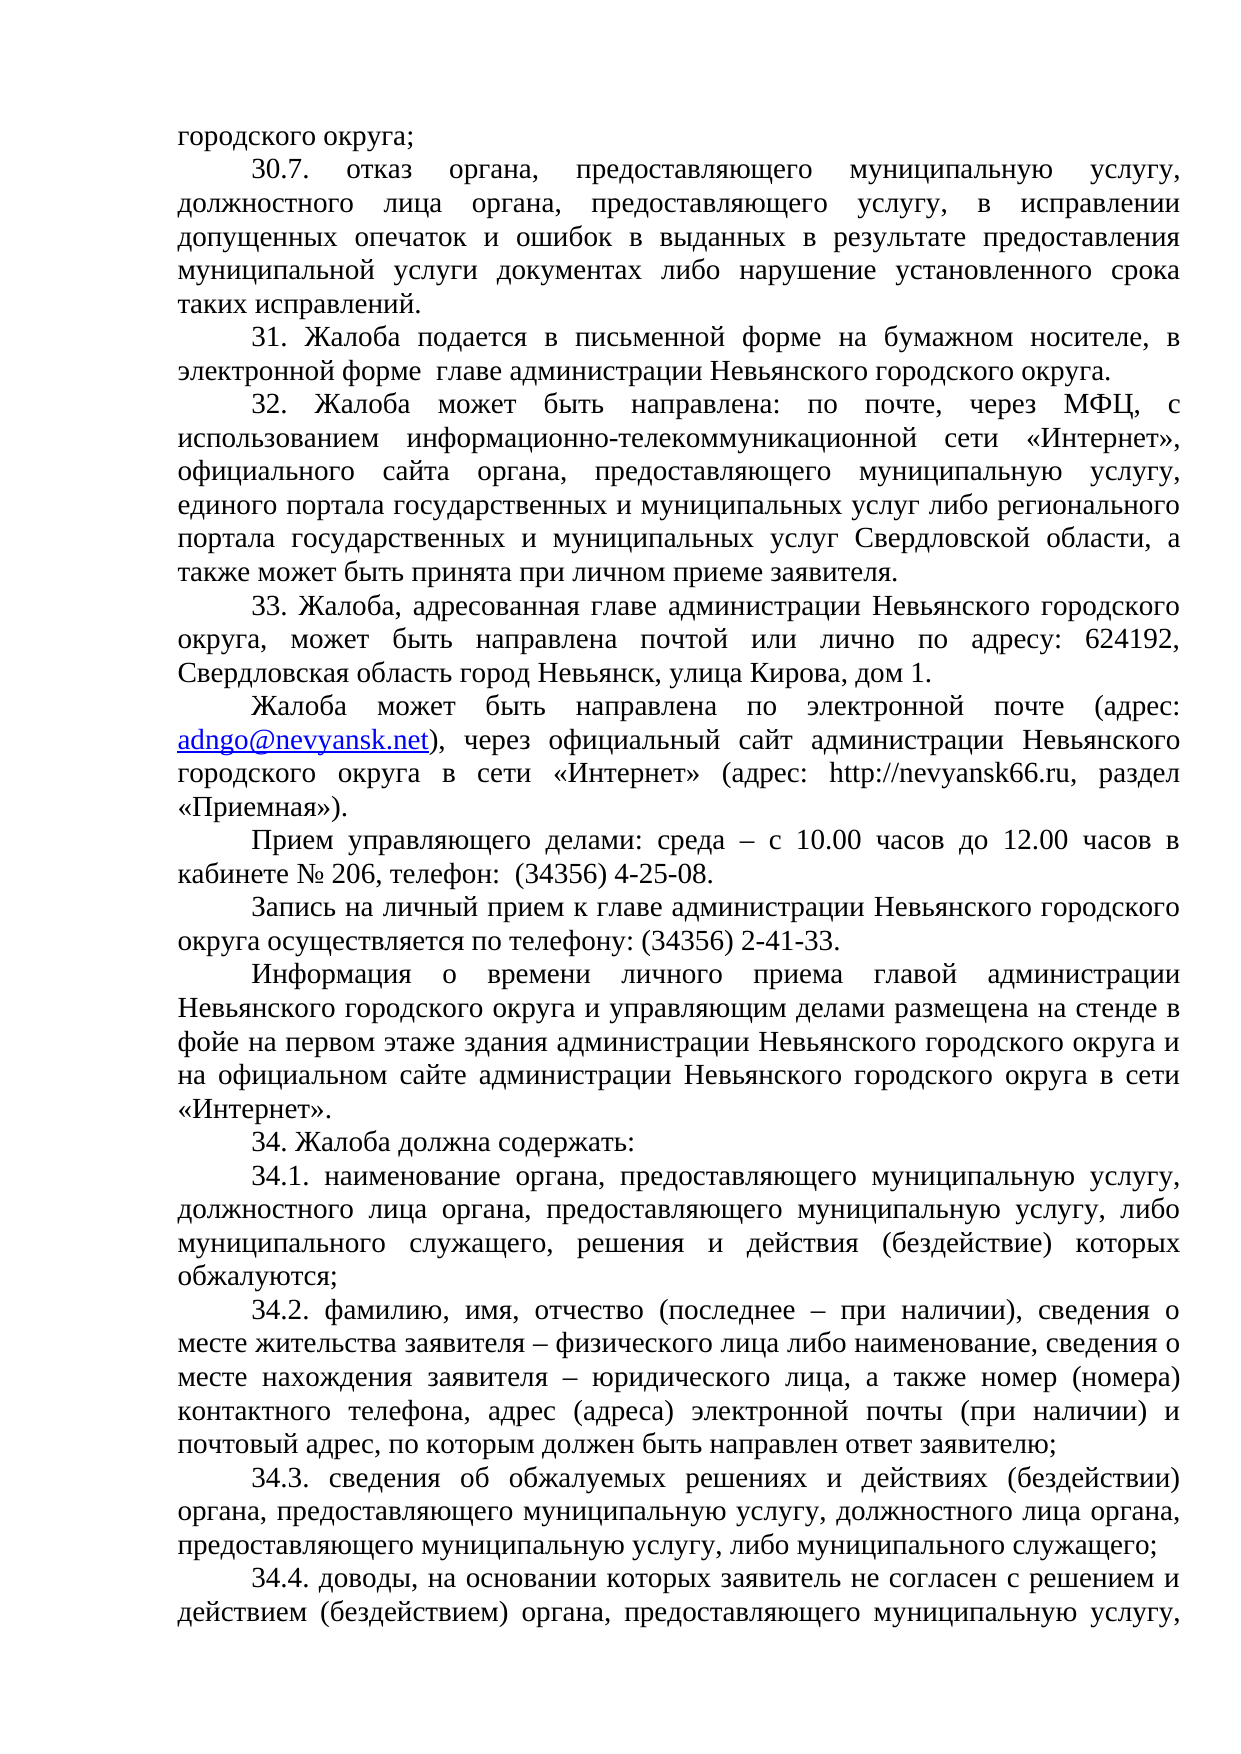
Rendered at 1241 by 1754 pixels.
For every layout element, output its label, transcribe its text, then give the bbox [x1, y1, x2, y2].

text 34.1. наименование органа, предоставляющего муниципальную услугу, должностного лица органа, предоставляющего муниципальную услугу, либо муниципального служащего, решения и действия (бездействие) которых обжалуются; [177, 1158, 1181, 1292]
text Жалоба может быть направлена по электронной почте (адрес: adngo@nevyansk.net), через официальный сайт администрации Невьянского городского округа в сети «Интернет» (адрес: http://nevyansk66.ru, раздел «Приемная»). [177, 688, 1181, 822]
text 34.2. фамилию, имя, отчество (последнее – при наличии), сведения о месте жительства заявителя – физического лица либо наименование, сведения о месте нахождения заявителя – юридического лица, а также номер (номера) контактного телефона, адрес (адреса) электронной почты (при наличии) и почтовый адрес, по которым должен быть направлен ответ заявителю; [177, 1292, 1181, 1460]
text 33. Жалоба, адресованная главе администрации Невьянского городского округа, может быть направлена почтой или лично по адресу: 624192, Свердловская область город Невьянск, улица Кирова, дом 1. [177, 588, 1181, 688]
text 34.3. сведения об обжалуемых решениях и действиях (бездействии) органа, предоставляющего муниципальную услугу, должностного лица органа, предоставляющего муниципальную услугу, либо муниципального служащего; [177, 1460, 1181, 1560]
text 34. Жалоба должна содержать: [177, 1124, 1181, 1158]
text 30.7. отказ органа, предоставляющего муниципальную услугу, должностного лица органа, предоставляющего услугу, в исправлении допущенных опечаток и ошибок в выданных в результате предоставления муниципальной услуги документах либо нарушение установленного срока таких исправлений. [177, 152, 1181, 319]
text Информация о времени личного приема главой администрации Невьянского городского округа и управляющим делами размещена на стенде в фойе на первом этаже здания администрации Невьянского городского округа и на официальном сайте администрации Невьянского городского округа в сети «Интернет». [177, 957, 1181, 1124]
text 32. Жалоба может быть направлена: по почте, через МФЦ, с использованием информационно-телекоммуникационной сети «Интернет», официального сайта органа, предоставляющего муниципальную услугу, единого портала государственных и муниципальных услуг либо регионального портала государственных и муниципальных услуг Свердловской области, а также может быть принята при личном приеме заявителя. [177, 386, 1181, 588]
text 31. Жалоба подается в письменной форме на бумажном носителе, в электронной форме главе администрации Невьянского городского округа. [177, 319, 1181, 386]
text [177, 1560, 1181, 1627]
text Запись на личный прием к главе администрации Невьянского городского округа осуществляется по телефону: (34356) 2-41-33. [177, 889, 1181, 957]
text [177, 118, 1181, 152]
text Прием управляющего делами: среда – с 10.00 часов до 12.00 часов в кабинете № 206, телефон: (34356) 4-25-08. [177, 822, 1181, 889]
